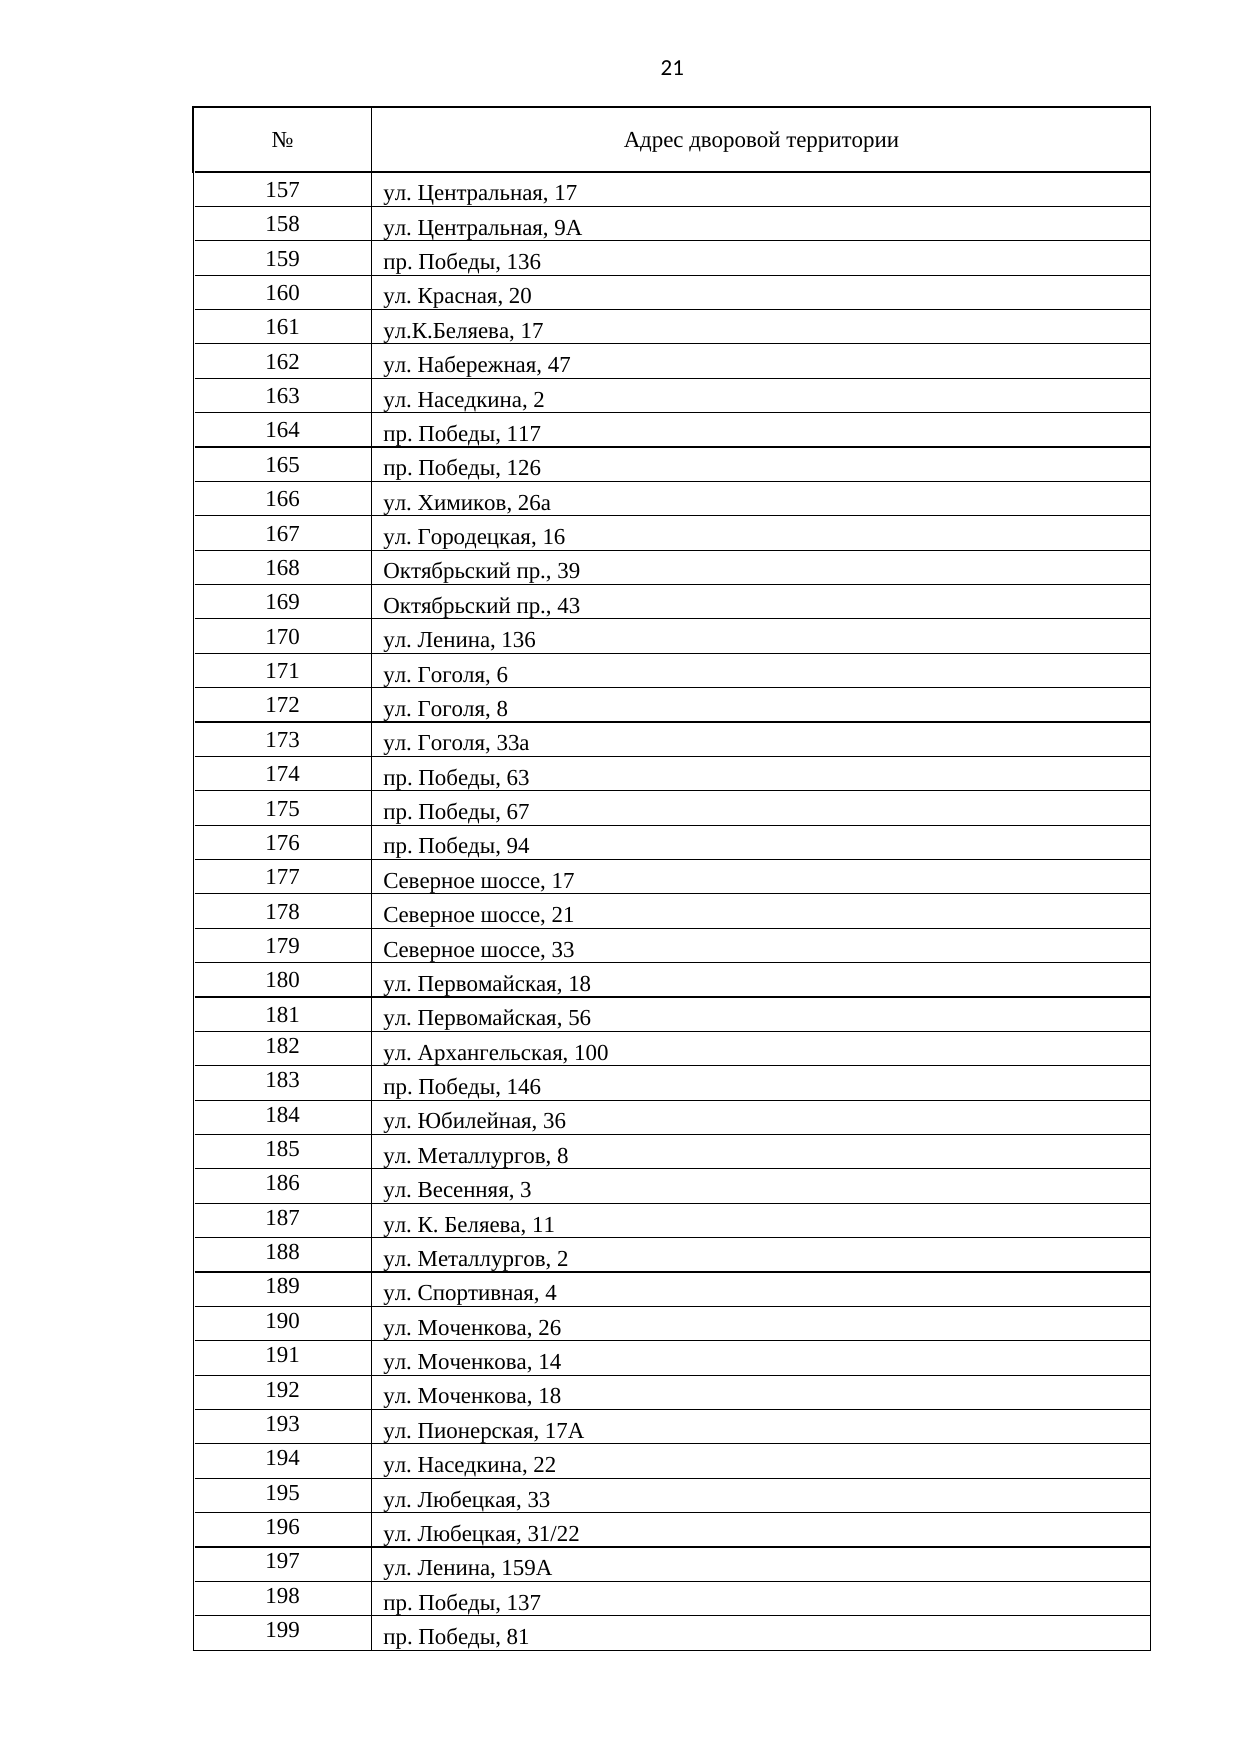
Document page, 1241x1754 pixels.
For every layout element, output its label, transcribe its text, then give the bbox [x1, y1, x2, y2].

table_cell 181 [194, 997, 371, 1031]
table_cell Северное шоссе, 21 [372, 894, 1150, 928]
table_cell ул. Любецкая, 31/22 [372, 1513, 1150, 1546]
table_cell Октябрьский пр., 39 [372, 551, 1150, 584]
table_cell 168 [194, 551, 371, 584]
table_cell ул. Спортивная, 4 [372, 1273, 1150, 1306]
table_cell Северное шоссе, 33 [372, 929, 1150, 962]
table_cell ул. Красная, 20 [372, 276, 1150, 309]
table_cell ул. Металлургов, 8 [372, 1135, 1150, 1168]
table_cell ул.К.Беляева, 17 [372, 310, 1150, 343]
table_cell 187 [194, 1204, 371, 1237]
table_cell 163 [194, 379, 371, 412]
table_cell ул. Юбилейная, 36 [372, 1101, 1150, 1134]
table_cell 198 [194, 1582, 371, 1615]
table_cell 177 [194, 860, 371, 893]
table_cell 157 [194, 172, 371, 206]
table_cell ул. Моченкова, 26 [372, 1307, 1150, 1340]
table_cell 196 [194, 1513, 371, 1546]
table_cell пр. Победы, 94 [372, 826, 1150, 859]
table_cell 173 [194, 722, 371, 756]
table_cell 159 [194, 241, 371, 274]
table_cell ул. Первомайская, 56 [372, 998, 1150, 1031]
table_cell 199 [194, 1616, 371, 1649]
table_cell 189 [194, 1272, 371, 1306]
table_cell ул. Гоголя, 33а [372, 723, 1150, 756]
table_cell ул. Центральная, 17 [372, 173, 1150, 206]
table_cell ул. Любецкая, 33 [372, 1479, 1150, 1512]
table_cell 167 [194, 516, 371, 549]
table_cell ул. К. Беляева, 11 [372, 1204, 1150, 1237]
table_cell 164 [194, 413, 371, 446]
table_cell 178 [194, 894, 371, 928]
table_cell ул. Весенняя, 3 [372, 1169, 1150, 1203]
table_cell ул. Моченкова, 14 [372, 1341, 1150, 1374]
table_cell 176 [194, 826, 371, 859]
table_cell 186 [194, 1169, 371, 1203]
table_cell 192 [194, 1376, 371, 1409]
table_cell ул. Пионерская, 17А [372, 1410, 1150, 1443]
table_cell 179 [194, 929, 371, 962]
table_cell ул. Химиков, 26а [372, 482, 1150, 515]
table_header Адрес дворовой территории [372, 108, 1150, 171]
table_cell ул. Ленина, 136 [372, 619, 1150, 653]
table_cell пр. Победы, 67 [372, 791, 1150, 824]
table_cell 158 [194, 207, 371, 240]
table_cell 190 [194, 1307, 371, 1340]
table_cell ул. Наседкина, 22 [372, 1444, 1150, 1478]
table_cell 174 [194, 757, 371, 790]
table_cell 166 [194, 482, 371, 515]
table_cell пр. Победы, 136 [372, 241, 1150, 274]
table_cell 170 [194, 619, 371, 653]
table_header № [194, 108, 371, 171]
table_cell ул. Первомайская, 18 [372, 963, 1150, 996]
table_cell пр. Победы, 137 [372, 1582, 1150, 1615]
table_cell ул. Центральная, 9А [372, 207, 1150, 240]
table_cell ул. Наседкина, 2 [372, 379, 1150, 412]
table_cell 183 [194, 1066, 371, 1099]
table_cell 161 [194, 310, 371, 343]
table_cell 172 [194, 688, 371, 721]
table_cell 197 [194, 1547, 371, 1581]
table_cell пр. Победы, 146 [372, 1066, 1150, 1099]
table_cell ул. Набережная, 47 [372, 344, 1150, 378]
table_cell пр. Победы, 117 [372, 413, 1150, 446]
table_cell 195 [194, 1479, 371, 1512]
table_cell 171 [194, 654, 371, 687]
table_cell 191 [194, 1341, 371, 1374]
table_cell пр. Победы, 126 [372, 448, 1150, 481]
table_cell пр. Победы, 63 [372, 757, 1150, 790]
table_cell 193 [194, 1410, 371, 1443]
table_cell ул. Моченкова, 18 [372, 1376, 1150, 1409]
table_cell ул. Металлургов, 2 [372, 1238, 1150, 1271]
table_cell пр. Победы, 81 [372, 1616, 1150, 1649]
table_cell 180 [194, 963, 371, 996]
table_cell ул. Гоголя, 6 [372, 654, 1150, 687]
table_cell 165 [194, 447, 371, 481]
table_cell 194 [194, 1444, 371, 1478]
table_cell 185 [194, 1135, 371, 1168]
table_cell 169 [194, 585, 371, 618]
table_cell 188 [194, 1238, 371, 1271]
table_cell ул. Ленина, 159А [372, 1548, 1150, 1581]
table_cell ул. Архангельская, 100 [372, 1032, 1150, 1065]
table_cell ул. Городецкая, 16 [372, 516, 1150, 549]
table_cell 182 [194, 1032, 371, 1065]
table_cell 184 [194, 1101, 371, 1134]
table_cell 160 [194, 276, 371, 309]
table_cell ул. Гоголя, 8 [372, 688, 1150, 721]
table_cell Октябрьский пр., 43 [372, 585, 1150, 618]
table_cell 162 [194, 344, 371, 378]
table_cell 175 [194, 791, 371, 824]
table_cell Северное шоссе, 17 [372, 860, 1150, 893]
